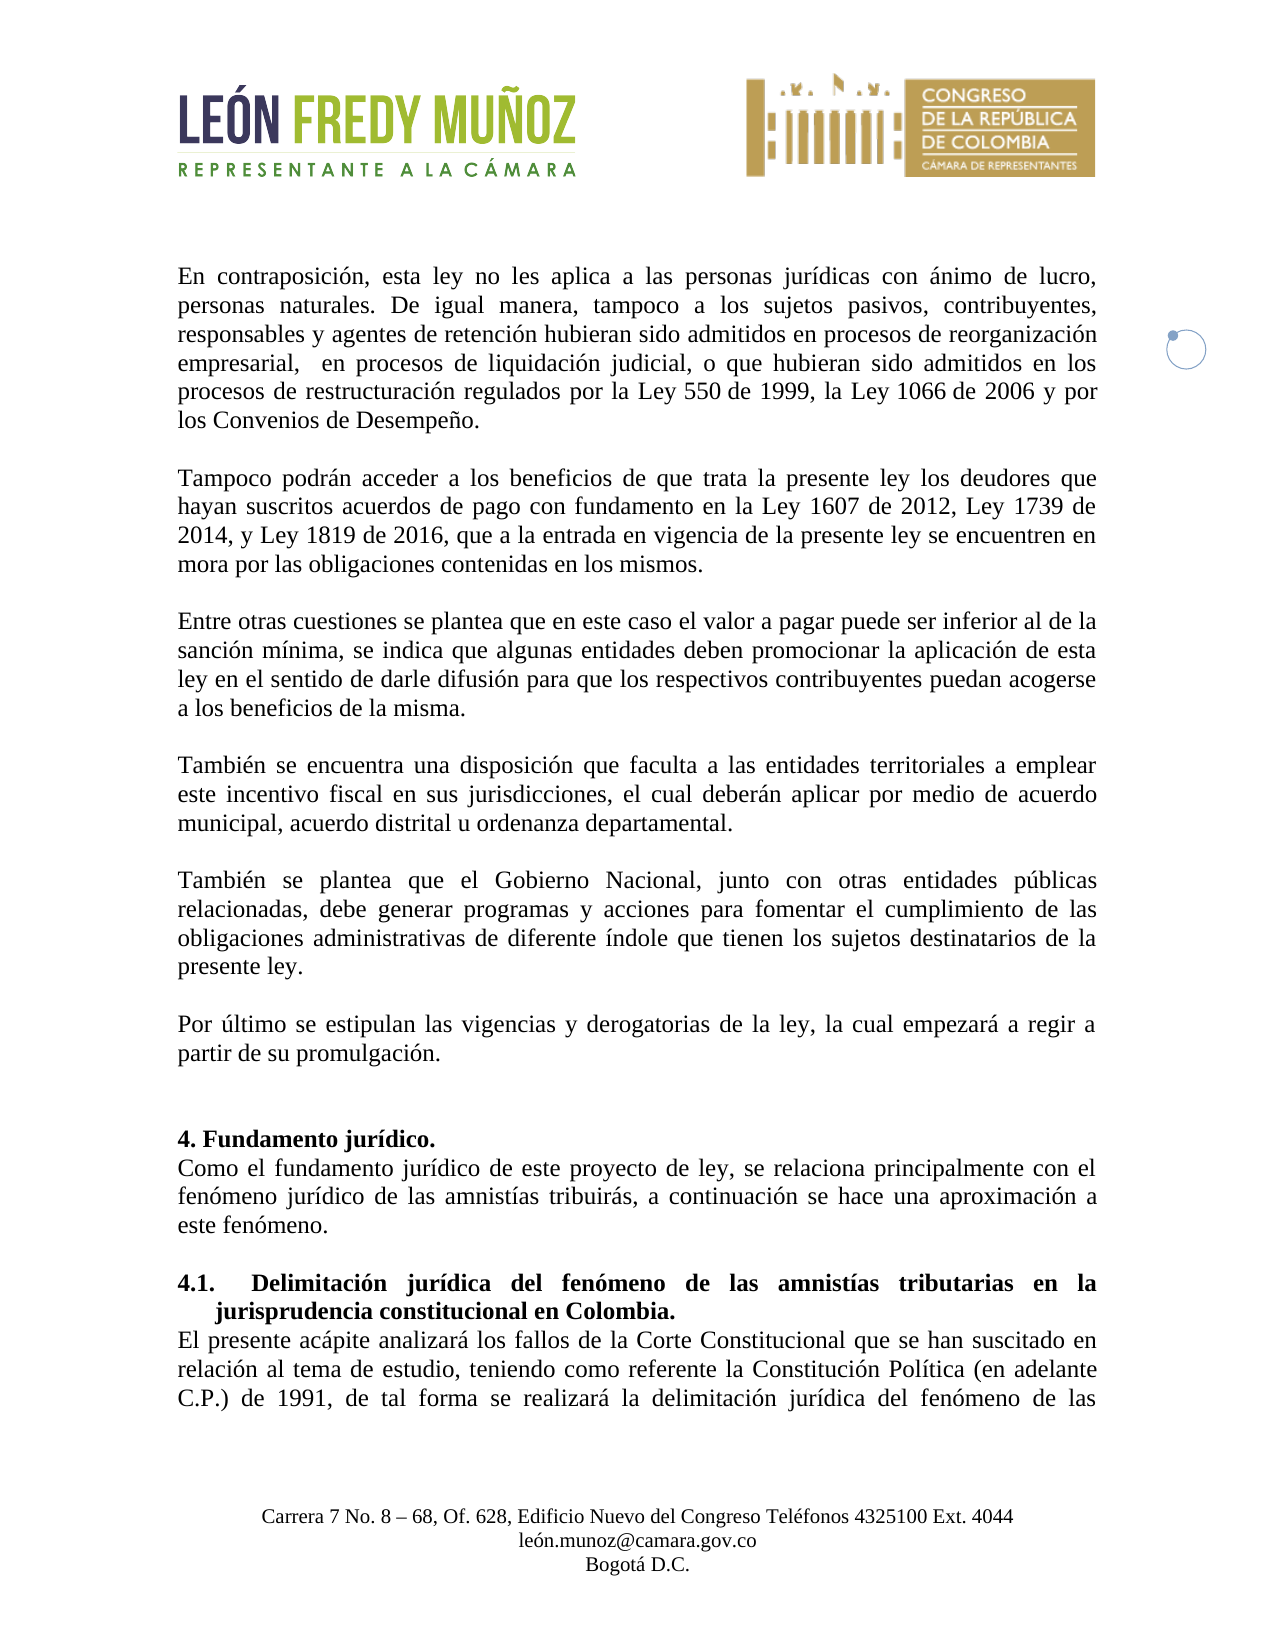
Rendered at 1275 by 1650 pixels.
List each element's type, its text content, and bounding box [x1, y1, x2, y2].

picture [746, 73, 1096, 177]
text 4. Fundamento jurídico. [177, 1124, 1098, 1153]
text También se encuentra una disposición que faculta a las entidades territoriales a emplear este incentivo fiscal en sus jurisdicciones, el cual deberán aplicar por medio de acuerdo municipal, acuerdo distrital u ordenanza departamental. [177, 750, 1098, 836]
picture [177, 85, 576, 177]
text También se plantea que el Gobierno Nacional, junto con otras entidades públicas relacionadas, debe generar programas y acciones para fomentar el cumplimiento de las obligaciones administrativas de diferente índole que tienen los sujetos destinatarios de la presente ley. [177, 865, 1098, 980]
list En contraposición, esta ley no les aplica a las personas jurídicas con ánimo de lucro, personas naturales. De igual manera, tampoco a los sujetos pasivos, contribuyentes, responsables y agentes de retención hubieran sido admitidos en procesos de reorganización empresarial, en procesos de liquidación judicial, o que hubieran sido admitidos en los procesos de restructuración regulados por la Ley 550 de 1999, la Ley 1066 de 2006 y por los Convenios de Desempeño. [177, 261, 1098, 434]
list Entre otras cuestiones se plantea que en este caso el valor a pagar puede ser inferior al de la sanción mínima, se indica que algunas entidades deben promocionar la aplicación de esta ley en el sentido de darle difusión para que los respectivos contribuyentes puedan acogerse a los beneficios de la misma. [177, 606, 1098, 721]
text Por último se estipulan las vigencias y derogatorias de la ley, la cual empezará a regir a partir de su promulgación. [177, 1009, 1098, 1066]
text Tampoco podrán acceder a los beneficios de que trata la presente ley los deudores que hayan suscritos acuerdos de pago con fundamento en la Ley 1607 de 2012, Ley 1739 de 2014, y Ley 1819 de 2016, que a la entrada en vigencia de la presente ley se encuentren en mora por las obligaciones contenidas en los mismos. [177, 463, 1098, 578]
text Como el fundamento jurídico de este proyecto de ley, se relaciona principalmente con el fenómeno jurídico de las amnistías tribuirás, a continuación se hace una aproximación a este fenómeno. [177, 1153, 1098, 1239]
list Delimitación jurídica del fenómeno de las amnistías tributarias en la jurisprudencia constitucional en Colombia. [177, 1268, 1098, 1325]
